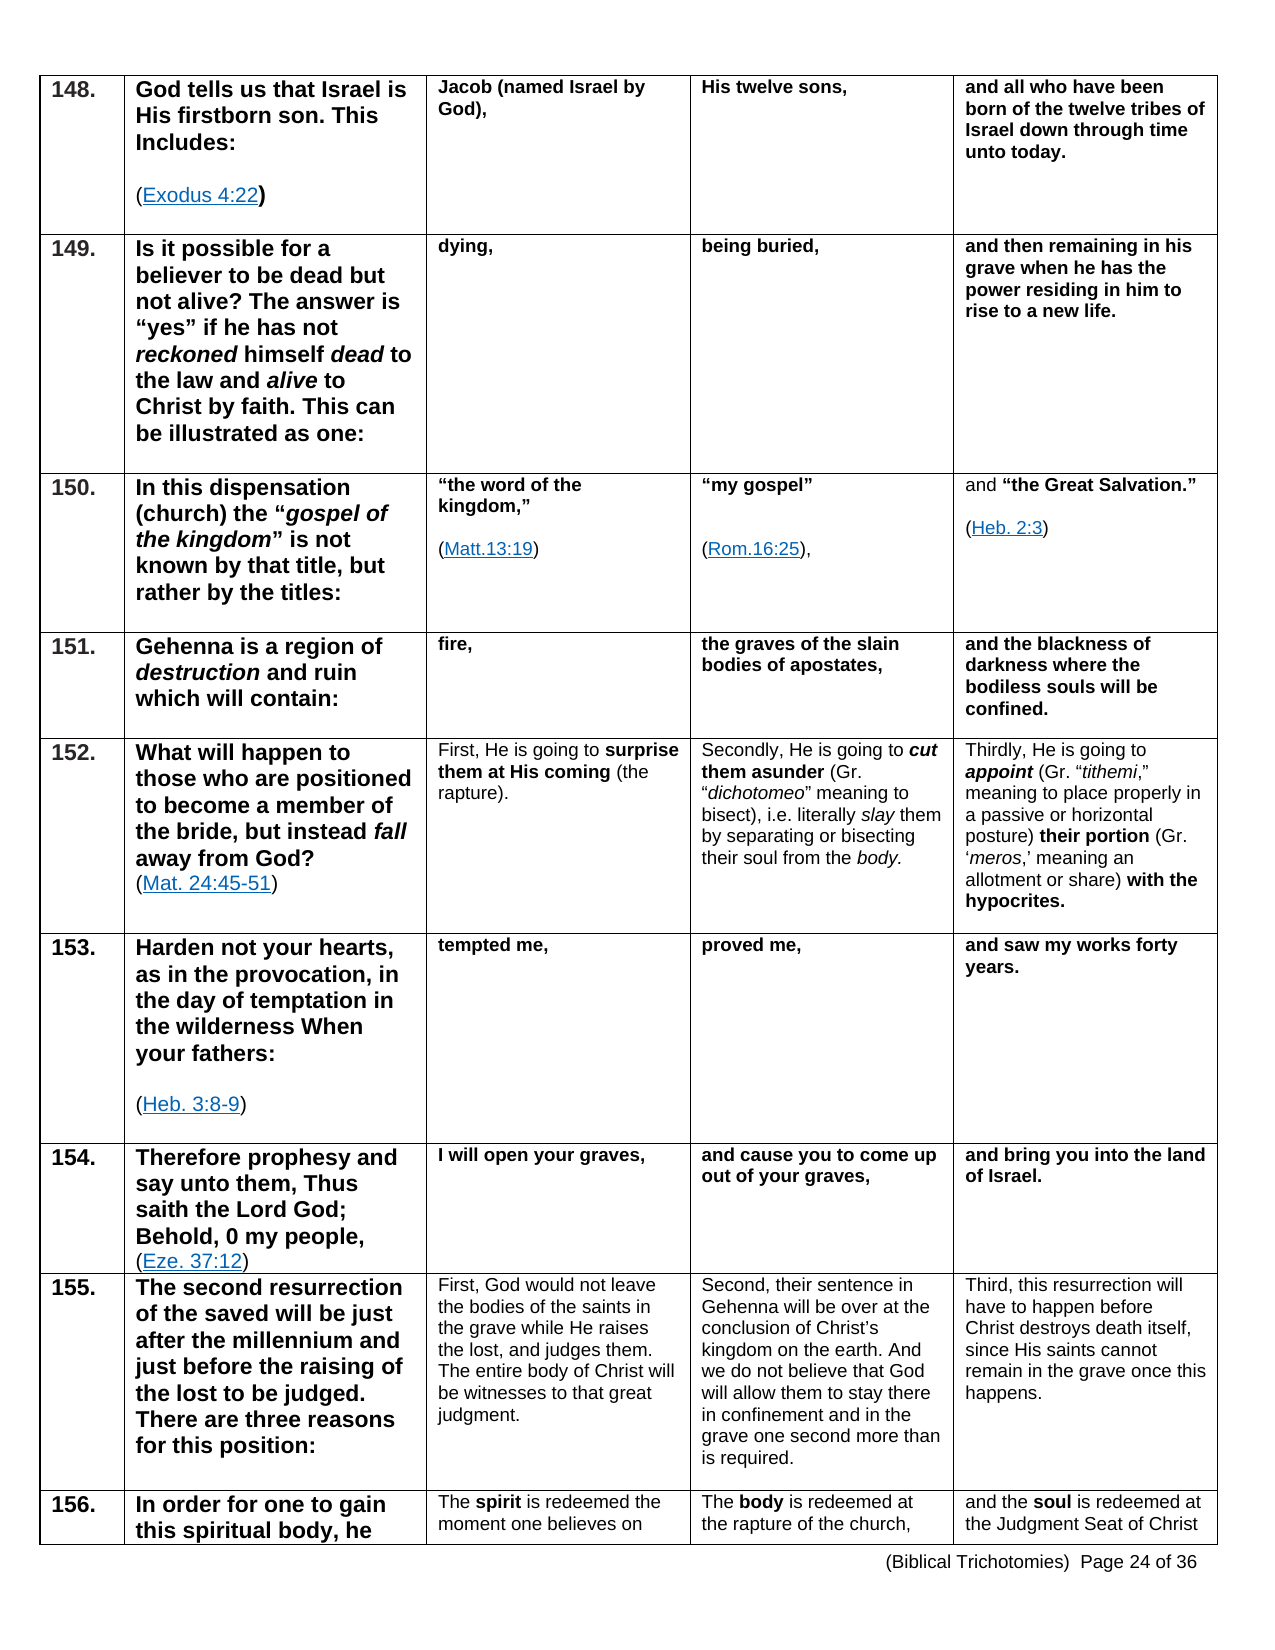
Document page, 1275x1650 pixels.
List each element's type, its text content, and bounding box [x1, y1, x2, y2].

table_cell Therefore prophesy and say unto them, Thus saith the Lord God; Behold, 0 my people, (Eze. 37:12) [125, 1144, 426, 1273]
table_cell [41, 1274, 124, 1490]
table_cell First, God would not leave the bodies of the saints in the grave while He raises the lost, and judges them. The entire body of Christ will be witnesses to that great judgment. [427, 1274, 690, 1490]
table_cell Jacob (named Israel by God), [427, 76, 690, 234]
table_cell “the word of the kingdom,” (Matt.13:19) [427, 474, 690, 632]
table_cell and then remaining in his grave when he has the power residing in him to rise to a new life. [954, 235, 1217, 472]
table_cell tempted me, [427, 934, 690, 1143]
table_cell [41, 739, 124, 933]
table_cell [41, 934, 124, 1143]
table_cell Third, this resurrection will have to happen before Christ destroys death itself, since His saints cannot remain in the grave once this happens. [954, 1274, 1217, 1490]
table_cell Harden not your hearts, as in the provocation, in the day of temptation in the wilderness When your fathers: (Heb. 3:8-9) [125, 934, 426, 1143]
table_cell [427, 1491, 690, 1543]
table_cell First, He is going to surprise them at His coming (the rapture). [427, 739, 690, 933]
table_cell “my gospel” (Rom.16:25), [691, 474, 953, 632]
table_cell Gehenna is a region of destruction and ruin which will contain: [125, 633, 426, 738]
table_cell God tells us that is His firstborn son. This Includes: (Exodus 4:22) [125, 76, 426, 234]
table_cell Is it possible for a believer to be dead but not alive? The answer is “yes” if he has not reckoned himself dead to the law and alive to Christ by faith. This can be illustrated as one: [125, 235, 426, 472]
table_cell I will open your graves, [427, 1144, 690, 1273]
table_cell and bring you into the land of Israel. [954, 1144, 1217, 1273]
table_cell [41, 76, 124, 234]
table_cell Second, their sentence in Gehenna will be over at the conclusion of Christ’s kingdom on the earth. And we do not believe that God will allow them to stay there in confinement and in the grave one second more than is required. [691, 1274, 953, 1490]
table_cell In this dispensation (church) the “gospel of the kingdom” is not known by that title, but rather by the titles: [125, 474, 426, 632]
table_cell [691, 1491, 953, 1543]
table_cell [125, 1491, 426, 1543]
table_cell [41, 633, 124, 738]
table_cell proved me, [691, 934, 953, 1143]
table_cell The second resurrection of the saved will be just after the millennium and just before the raising of the lost to be judged. There are three reasons for this position: [125, 1274, 426, 1490]
table_cell dying, [427, 235, 690, 472]
table_cell the graves of the slain bodies of apostates, [691, 633, 953, 738]
table_cell His twelve sons, [691, 76, 953, 234]
table_cell What will happen to those who are positioned to become a member of the bride, but instead fall away from God? (Mat. 24:45-51) [125, 739, 426, 933]
table_cell and “the Great Salvation.” (Heb. 2:3) [954, 474, 1217, 632]
table_cell fire, [427, 633, 690, 738]
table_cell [954, 1491, 1217, 1543]
table_cell [41, 1491, 124, 1543]
table_cell and saw my works forty years. [954, 934, 1217, 1143]
table_cell Thirdly, He is going to appoint (Gr. “tithemi,” meaning to place properly in a passive or horizontal posture) their portion (Gr. ‘meros,’ meaning an allotment or share) with the hypocrites. [954, 739, 1217, 933]
table_cell [41, 235, 124, 472]
table_cell and cause you to come up out of your graves, [691, 1144, 953, 1273]
table_cell and all who have been born of the twelve tribes of Israel down through time unto today. [954, 76, 1217, 234]
table_cell Secondly, He is going to cut them asunder (Gr. “dichotomeo” meaning to bisect), i.e. literally slay them by separating or bisecting their soul from the body. [691, 739, 953, 933]
table_cell [41, 1144, 124, 1273]
table_cell and the blackness of darkness where the bodiless souls will be confined. [954, 633, 1217, 738]
table_cell [41, 474, 124, 632]
table_cell being buried, [691, 235, 953, 472]
